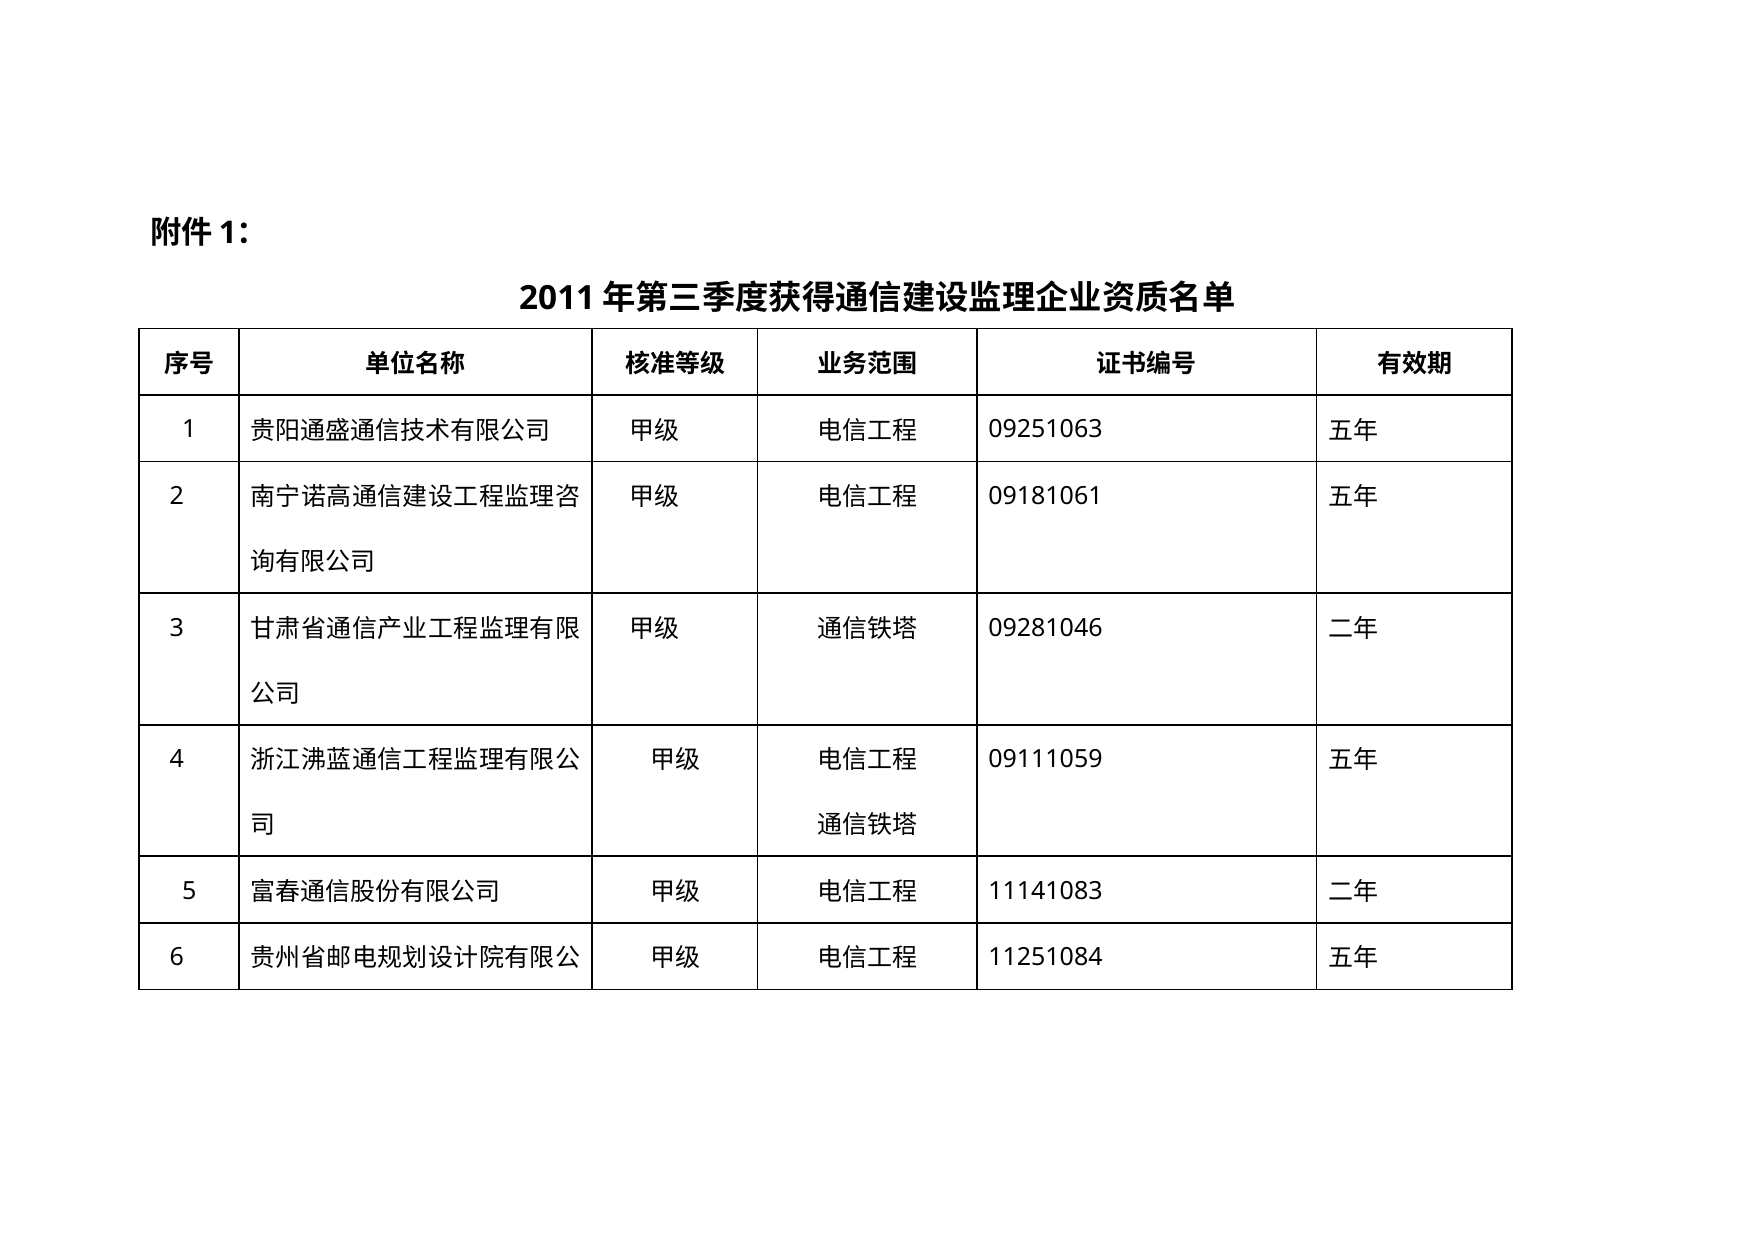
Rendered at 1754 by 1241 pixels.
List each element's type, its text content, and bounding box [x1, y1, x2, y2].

table_cell 二年 [1317, 594, 1511, 724]
table_cell 4 [140, 726, 238, 855]
table_cell 电信工程 通信铁塔 [758, 924, 976, 988]
table_header 序号 [140, 329, 238, 394]
table_header 单位名称 [240, 329, 591, 394]
table_cell 电信工程 [758, 857, 976, 922]
table_cell 五年 [1317, 726, 1511, 855]
text 附件1： [150, 198, 1604, 263]
table_cell 五年 [1317, 396, 1511, 461]
table_header 业务范围 [758, 329, 976, 394]
table_cell 甲级 [593, 726, 757, 855]
table_cell 11251084 [978, 924, 1316, 988]
table_cell 2 [140, 462, 238, 592]
table_cell 甲级 [593, 462, 757, 592]
table_cell 09281046 [978, 594, 1316, 724]
table_cell 贵州省邮电规划设计院有限公司 [240, 924, 591, 988]
table_cell 二年 [1317, 857, 1511, 922]
table_cell 09111059 [978, 726, 1316, 855]
table_cell 甘肃省通信产业工程监理有限公司 [240, 594, 591, 724]
table_cell 浙江沸蓝通信工程监理有限公司 [240, 726, 591, 855]
table_cell 5 [140, 857, 238, 922]
table_header 核准等级 [593, 329, 757, 394]
table_cell 五年 [1317, 924, 1511, 988]
table_cell 09251063 [978, 396, 1316, 461]
table_cell 11141083 [978, 857, 1316, 922]
table_cell 09181061 [978, 462, 1316, 592]
table_cell 电信工程 [758, 462, 976, 592]
table_cell 甲级 [593, 594, 757, 724]
text 2011年第三季度获得通信建设监理企业资质名单 [150, 263, 1604, 328]
table_cell 甲级 [593, 857, 757, 922]
table_cell 富春通信股份有限公司 [240, 857, 591, 922]
table_cell 五年 [1317, 462, 1511, 592]
table_cell 贵阳通盛通信技术有限公司 [240, 396, 591, 461]
table_cell 6 [140, 924, 238, 988]
table_cell 甲级 [593, 924, 757, 988]
table_header 证书编号 [978, 329, 1316, 394]
table_header 有效期 [1317, 329, 1511, 394]
table_cell 电信工程 [758, 396, 976, 461]
table_cell 3 [140, 594, 238, 724]
table_cell 南宁诺高通信建设工程监理咨询有限公司 [240, 462, 591, 592]
table_cell 1 [140, 396, 238, 461]
table_cell 电信工程 通信铁塔 [758, 726, 976, 855]
table_cell 通信铁塔 [758, 594, 976, 724]
table_cell 甲级 [593, 396, 757, 461]
